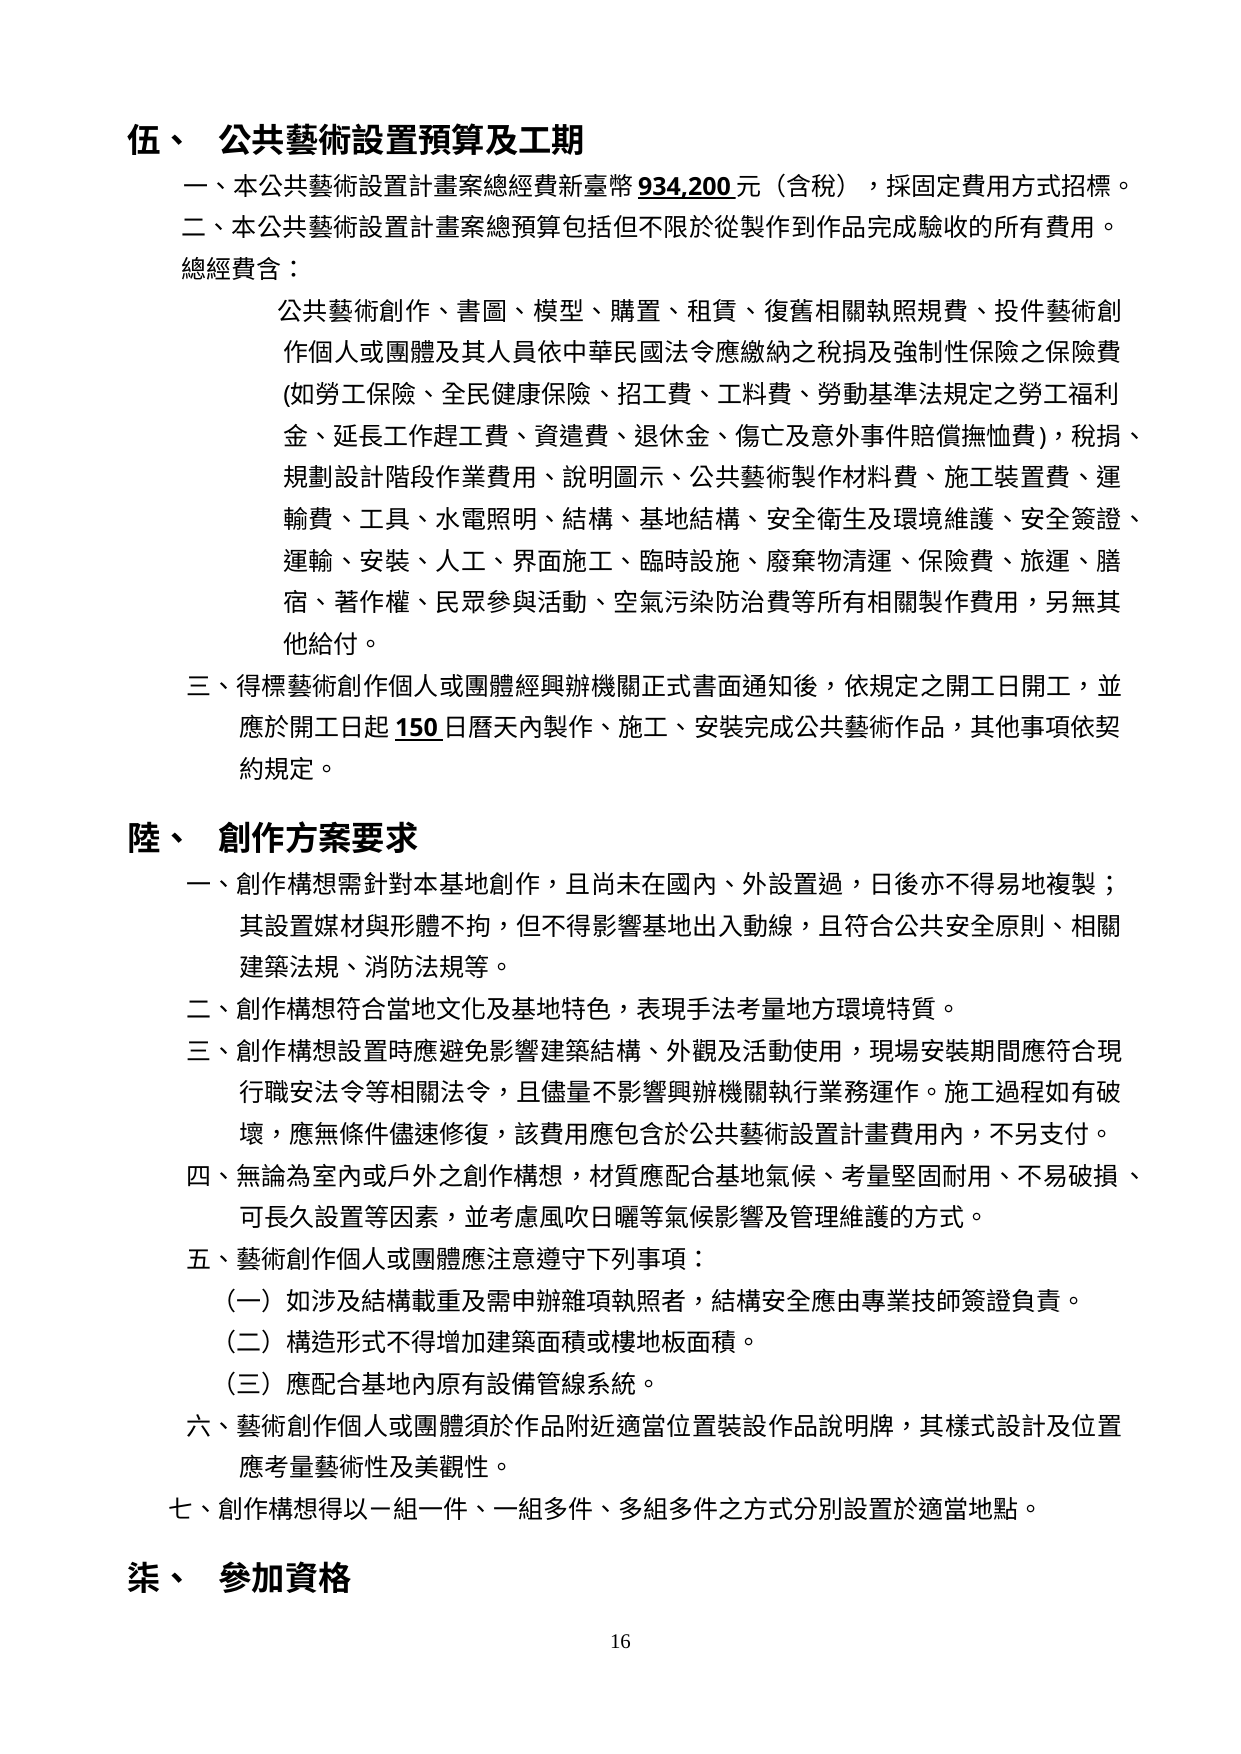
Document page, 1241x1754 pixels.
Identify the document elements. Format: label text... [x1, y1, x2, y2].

text 公共藝術創作、書圖、模型、購置、租賃、復舊相關執照規費、投件藝術創作個人或團體及其人員依中華民國法令應繳納之稅捐及強制性保險之保險費 (如勞工保險、全民健康保險、招工費、工料費、勞動基準法規定之勞工福利金、延長工作趕工費、資遣費、退休金、傷亡及意外事件賠償撫恤費)，稅捐、規劃設計階段作業費用、說明圖示、公共藝術製作材料費、施工裝置費、運輸費、工具、水電照明、結構、基地結構、安全衛生及環境維護、安全簽證、運輸、安裝、人工、界面施工、臨時設施、廢棄物清運、保險費、旅運、膳宿、著作權、民眾參與活動、空氣污染防治費等所有相關製作費用，另無其他給付。 [277, 287, 1122, 662]
text （二）構造形式不得增加建築面積或樓地板面積。 [211, 1318, 1122, 1360]
text 三、得標藝術創作個人或團體經興辦機關正式書面通知後，依規定之開工日開工，並應於開工日起150日曆天內製作、施工、安裝完成公共藝術作品，其他事項依契約規定。 [186, 662, 1122, 787]
list 參加資格 [127, 1552, 1122, 1600]
text 二、本公共藝術設置計畫案總預算包括但不限於從製作到作品完成驗收的所有費用。總經費含： [181, 203, 1122, 287]
list 公共藝術設置預算及工期 [127, 114, 1122, 162]
text （三）應配合基地內原有設備管線系統。 [211, 1360, 1122, 1402]
text 六、藝術創作個人或團體須於作品附近適當位置裝設作品說明牌，其樣式設計及位置應考量藝術性及美觀性。 [186, 1402, 1122, 1485]
text 一、本公共藝術設置計畫案總經費新臺幣934,200元（含稅），採固定費用方式招標。 [183, 162, 1122, 203]
text 三、創作構想設置時應避免影響建築結構、外觀及活動使用，現場安裝期間應符合現行職安法令等相關法令，且儘量不影響興辦機關執行業務運作。施工過程如有破壞，應無條件儘速修復，該費用應包含於公共藝術設置計畫費用內，不另支付。 [186, 1027, 1122, 1152]
text 一、創作構想需針對本基地創作，且尚未在國內、外設置過，日後亦不得易地複製；其設置媒材與形體不拘，但不得影響基地出入動線，且符合公共安全原則、相關建築法規、消防法規等。 [186, 860, 1122, 985]
text 七、創作構想得以ㄧ組一件、一組多件、多組多件之方式分別設置於適當地點。 [168, 1485, 1122, 1527]
list 創作方案要求 [127, 812, 1122, 860]
text 二、創作構想符合當地文化及基地特色，表現手法考量地方環境特質。 [186, 985, 1122, 1027]
text （一）如涉及結構載重及需申辦雜項執照者，結構安全應由專業技師簽證負責。 [211, 1277, 1122, 1318]
text 五、藝術創作個人或團體應注意遵守下列事項： [186, 1235, 1122, 1277]
text 四、無論為室內或戶外之創作構想，材質應配合基地氣候、考量堅固耐用、不易破損、可長久設置等因素，並考慮風吹日曬等氣候影響及管理維護的方式。 [186, 1152, 1122, 1235]
